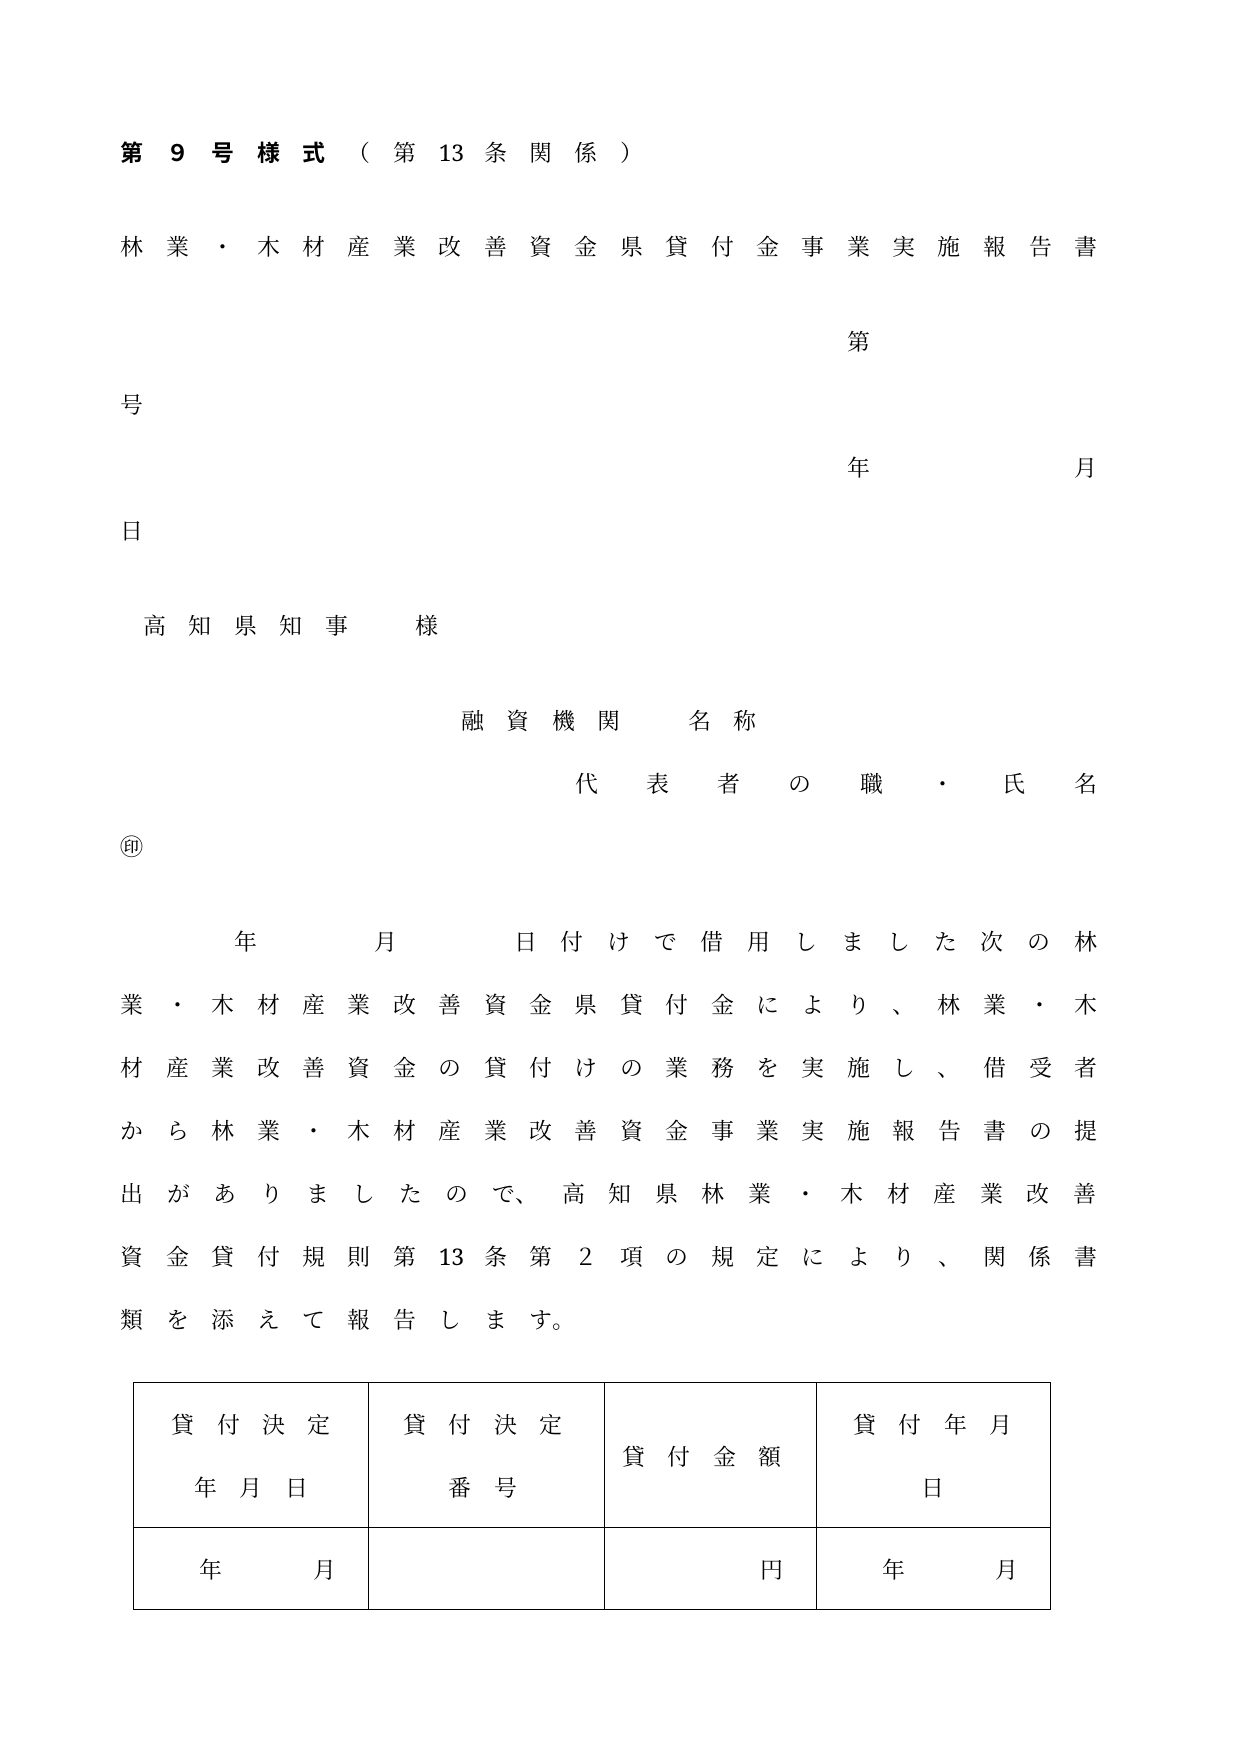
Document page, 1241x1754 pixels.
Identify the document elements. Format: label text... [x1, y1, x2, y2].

text 代表者の職・氏名 ㊞ [121, 751, 1120, 877]
text 年 月 日付けで借用しました次の林業・木材産業改善資金県貸付金により、林業・木材産業改善資金の貸付けの業務を実施し、借受者から林業・木材産業改善資金事業実施報告書の提出がありましたので、高知県林業・木材産業改善資金貸付規則第13条第２項の規定により、関係書類を添えて報告します。 [121, 908, 1120, 1350]
text 林業・木材産業改善資金県貸付金事業実施報告書 [121, 214, 1120, 277]
text 第 号 [121, 309, 1120, 435]
table_cell 年 月 日 [817, 1528, 1050, 1609]
table_header 貸付決定年月日 [134, 1383, 368, 1527]
table_cell 年 月 日 [134, 1528, 368, 1609]
table_header 貸付決定番号 [369, 1383, 604, 1527]
table_header 貸付金額 [605, 1383, 816, 1527]
text 融資機関 名称 [121, 688, 1120, 751]
text 高知県知事 様 [121, 593, 1120, 656]
text 第９号様式（第13条関係） [121, 119, 1120, 183]
table_cell [369, 1528, 604, 1609]
table_cell 円 [605, 1528, 816, 1609]
table_header 貸付年月日 [817, 1383, 1050, 1527]
text 年 月 日 [121, 435, 1120, 561]
